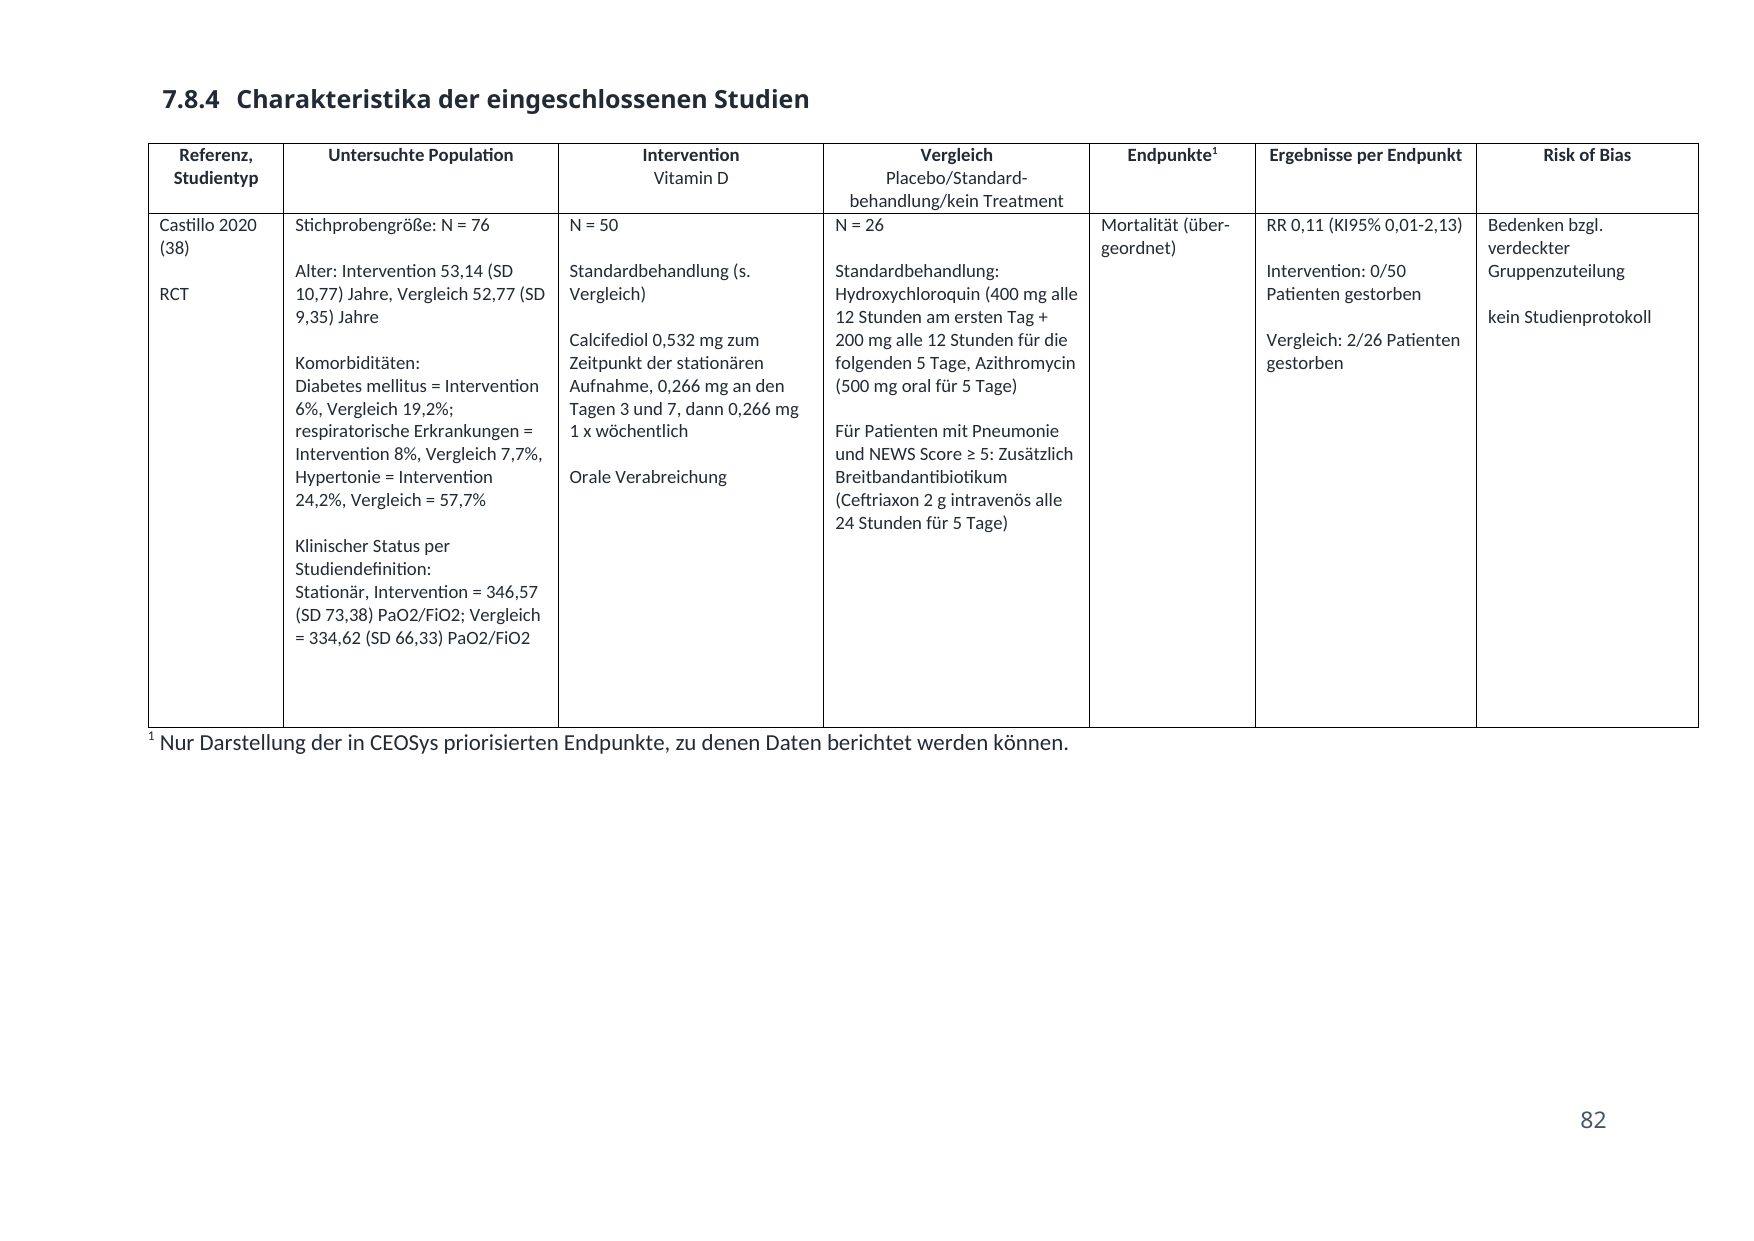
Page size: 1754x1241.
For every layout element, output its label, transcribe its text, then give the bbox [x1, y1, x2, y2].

table_header Referenz, Studientyp [149, 144, 283, 212]
table_cell N = 50 Standardbehandlung (s. Vergleich) Calcifediol 0,532 mg zum Zeitpunkt der stationären Aufnahme, 0,266 mg an den Tagen 3 und 7, dann 0,266 mg 1 x wöchentlich Orale Verabreichung [559, 214, 823, 727]
table_header Ergebnisse per Endpunkt [1256, 144, 1476, 212]
table_header Untersuchte Population [284, 144, 558, 212]
text 1 Nur Darstellung der in CEOSys priorisierten Endpunkte, zu denen Daten berichtet werden können. [148, 728, 1606, 756]
table_header Vergleich Placebo/Standard-behandlung/kein Treatment [824, 144, 1089, 212]
table_cell Castillo 2020 (38) RCT [149, 214, 283, 727]
table_cell Bedenken bzgl. verdeckter Gruppenzuteilung kein Studienprotokoll [1477, 214, 1698, 727]
table_header Risk of Bias [1477, 144, 1698, 212]
table_cell RR 0,11 (KI95% 0,01-2,13) Intervention: 0/50 Patienten gestorben Vergleich: 2/26 Patienten gestorben [1256, 214, 1476, 727]
table_cell Stichprobengröße: N = 76 Alter: Intervention 53,14 (SD 10,77) Jahre, Vergleich 52,77 (SD 9,35) Jahre Komorbiditäten: Diabetes mellitus = Intervention 6%, Vergleich 19,2%; respiratorische Erkrankungen = Intervention 8%, Vergleich 7,7%, Hypertonie = Intervention 24,2%, Vergleich = 57,7% Klinischer Status per Studiendefinition: Stationär, Intervention = 346,57 (SD 73,38) PaO2/FiO2; Vergleich = 334,62 (SD 66,33) PaO2/FiO2 [284, 214, 558, 727]
table_header Intervention Vitamin D [559, 144, 823, 212]
table_cell Mortalität (über-geordnet) [1090, 214, 1255, 727]
table_header Endpunkte1 [1090, 144, 1255, 212]
table_cell N = 26 Standardbehandlung: Hydroxychloroquin (400 mg alle 12 Stunden am ersten Tag + 200 mg alle 12 Stunden für die folgenden 5 Tage, Azithromycin (500 mg oral für 5 Tage) Für Patienten mit Pneumonie und NEWS Score ≥ 5: Zusätzlich Breitbandantibiotikum (Ceftriaxon 2 g intravenös alle 24 Stunden für 5 Tage) [824, 214, 1089, 727]
subtitle Charakteristika der eingeschlossenen Studien [162, 83, 1606, 114]
